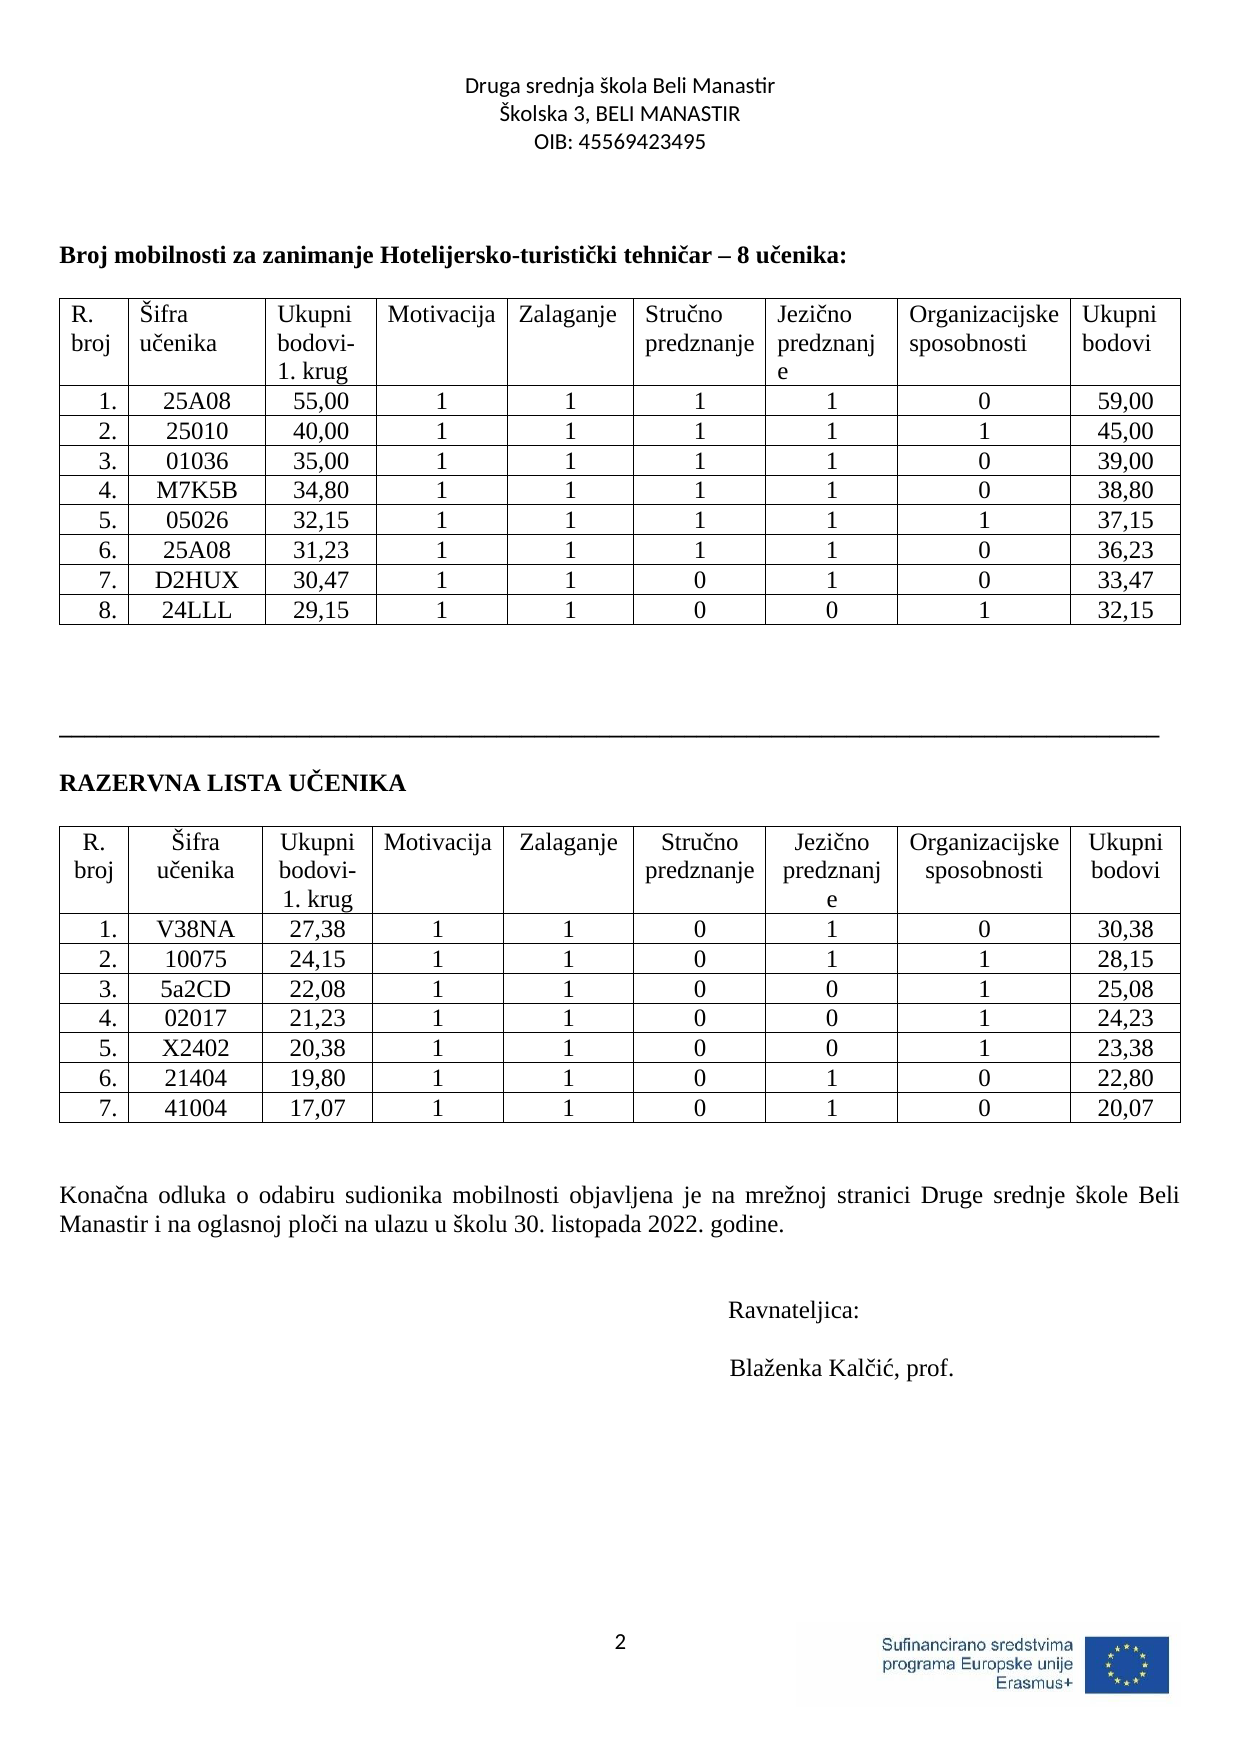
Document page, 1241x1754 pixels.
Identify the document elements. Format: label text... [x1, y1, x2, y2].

table_cell 1 [377, 416, 507, 445]
table_cell 1 [634, 446, 765, 474]
table_cell 0 [634, 565, 765, 594]
table_cell 1 [377, 595, 507, 623]
table_header Ukupni bodovi [1071, 827, 1180, 913]
table_cell 1 [377, 505, 507, 534]
table_cell 25A08 [129, 386, 265, 415]
table_cell 1 [377, 565, 507, 594]
table_cell 45,00 [1071, 416, 1180, 445]
table_cell 8. [60, 595, 128, 623]
table_cell 1 [766, 476, 897, 504]
table_header Motivacija [373, 827, 503, 913]
table_cell 37,15 [1071, 505, 1180, 534]
table_header Motivacija [377, 299, 507, 385]
table_header Organizacijske sposobnosti [898, 299, 1070, 385]
table_cell M7K5B [129, 476, 265, 504]
table_cell 1 [377, 535, 507, 564]
table_cell 2. [60, 416, 128, 445]
table_cell 1 [377, 476, 507, 504]
table_cell 32,15 [266, 505, 376, 534]
table_cell 1 [634, 386, 765, 415]
text Konačna odluka o odabiru sudionika mobilnosti objavljena je na mrežnoj stranici Druge srednje škole Beli Manastir i na oglasnoj ploči na ulazu u školu 30. listopada 2022. godine. [59, 1180, 1181, 1238]
table_cell 34,80 [266, 476, 376, 504]
table_cell 55,00 [266, 386, 376, 415]
table_cell 40,00 [266, 416, 376, 445]
table_cell 01036 [129, 446, 265, 474]
table_cell 05026 [129, 505, 265, 534]
table_cell 0 [898, 476, 1070, 504]
table_cell 39,00 [1071, 446, 1180, 474]
table_cell 1 [377, 446, 507, 474]
table_cell 1 [898, 505, 1070, 534]
table_header Šifra učenika [129, 827, 262, 913]
table_cell 1 [377, 386, 507, 415]
table_cell 29,15 [266, 595, 376, 623]
text Broj mobilnosti za zanimanje Hotelijersko-turistički tehničar – 8 učenika: [59, 240, 1181, 269]
table_cell 1 [766, 505, 897, 534]
table_header Ukupni bodovi [1071, 299, 1180, 385]
table_cell 0 [898, 535, 1070, 564]
table_cell 1 [508, 535, 633, 564]
table_header Organizacijske sposobnosti [898, 827, 1070, 913]
table_cell 1 [766, 446, 897, 474]
table_cell 1 [898, 416, 1070, 445]
table_cell 25010 [129, 416, 265, 445]
table_cell 1 [634, 505, 765, 534]
table_cell 1 [766, 565, 897, 594]
table_cell 35,00 [266, 446, 376, 474]
table_header Šifra učenika [129, 299, 265, 385]
table_cell 38,80 [1071, 476, 1180, 504]
text Blaženka Kalčić, prof. [59, 1353, 1181, 1381]
table_cell 1 [766, 386, 897, 415]
table_cell 59,00 [1071, 386, 1180, 415]
table_cell 32,15 [1071, 595, 1180, 623]
table_cell 0 [766, 595, 897, 623]
table_cell 7. [60, 565, 128, 594]
table_header Zalaganje [504, 827, 633, 913]
table_cell 1 [508, 505, 633, 534]
table_cell 25A08 [129, 535, 265, 564]
table_cell 33,47 [1071, 565, 1180, 594]
table_header R. broj [60, 827, 128, 913]
table_cell 1 [634, 476, 765, 504]
table_cell 0 [898, 386, 1070, 415]
text RAZERVNA LISTA UČENIKA [59, 768, 1181, 797]
table_cell 4. [60, 476, 128, 504]
table_cell 36,23 [1071, 535, 1180, 564]
table_cell 30,47 [266, 565, 376, 594]
table_header R. broj [60, 299, 128, 385]
table_cell 1 [508, 386, 633, 415]
table_cell 0 [898, 565, 1070, 594]
text Ravnateljica: [59, 1295, 1181, 1324]
table_cell 1 [898, 595, 1070, 623]
table_cell 1 [508, 595, 633, 623]
table_header Zalaganje [508, 299, 633, 385]
table_cell 5. [60, 505, 128, 534]
table_cell 31,23 [266, 535, 376, 564]
table_cell 1 [766, 535, 897, 564]
table_cell 1 [766, 416, 897, 445]
table_header Stručno predznanje [634, 827, 765, 913]
table_cell 0 [634, 595, 765, 623]
table_cell 1 [634, 416, 765, 445]
table_cell 6. [60, 535, 128, 564]
table_cell 24LLL [129, 595, 265, 623]
text ________________________________________________________________________________________ [59, 711, 1181, 739]
table_cell 1. [60, 386, 128, 415]
table_cell 1 [508, 446, 633, 474]
table_cell 1 [634, 535, 765, 564]
table_cell 1 [508, 476, 633, 504]
table_cell D2HUX [129, 565, 265, 594]
table_header Jezično predznanje [766, 299, 897, 385]
table_cell 1 [508, 416, 633, 445]
table_header Ukupni bodovi-1. krug [266, 299, 376, 385]
table_cell 0 [898, 446, 1070, 474]
table_cell 1 [508, 565, 633, 594]
table_cell 3. [60, 446, 128, 474]
table_header Stručno predznanje [634, 299, 765, 385]
